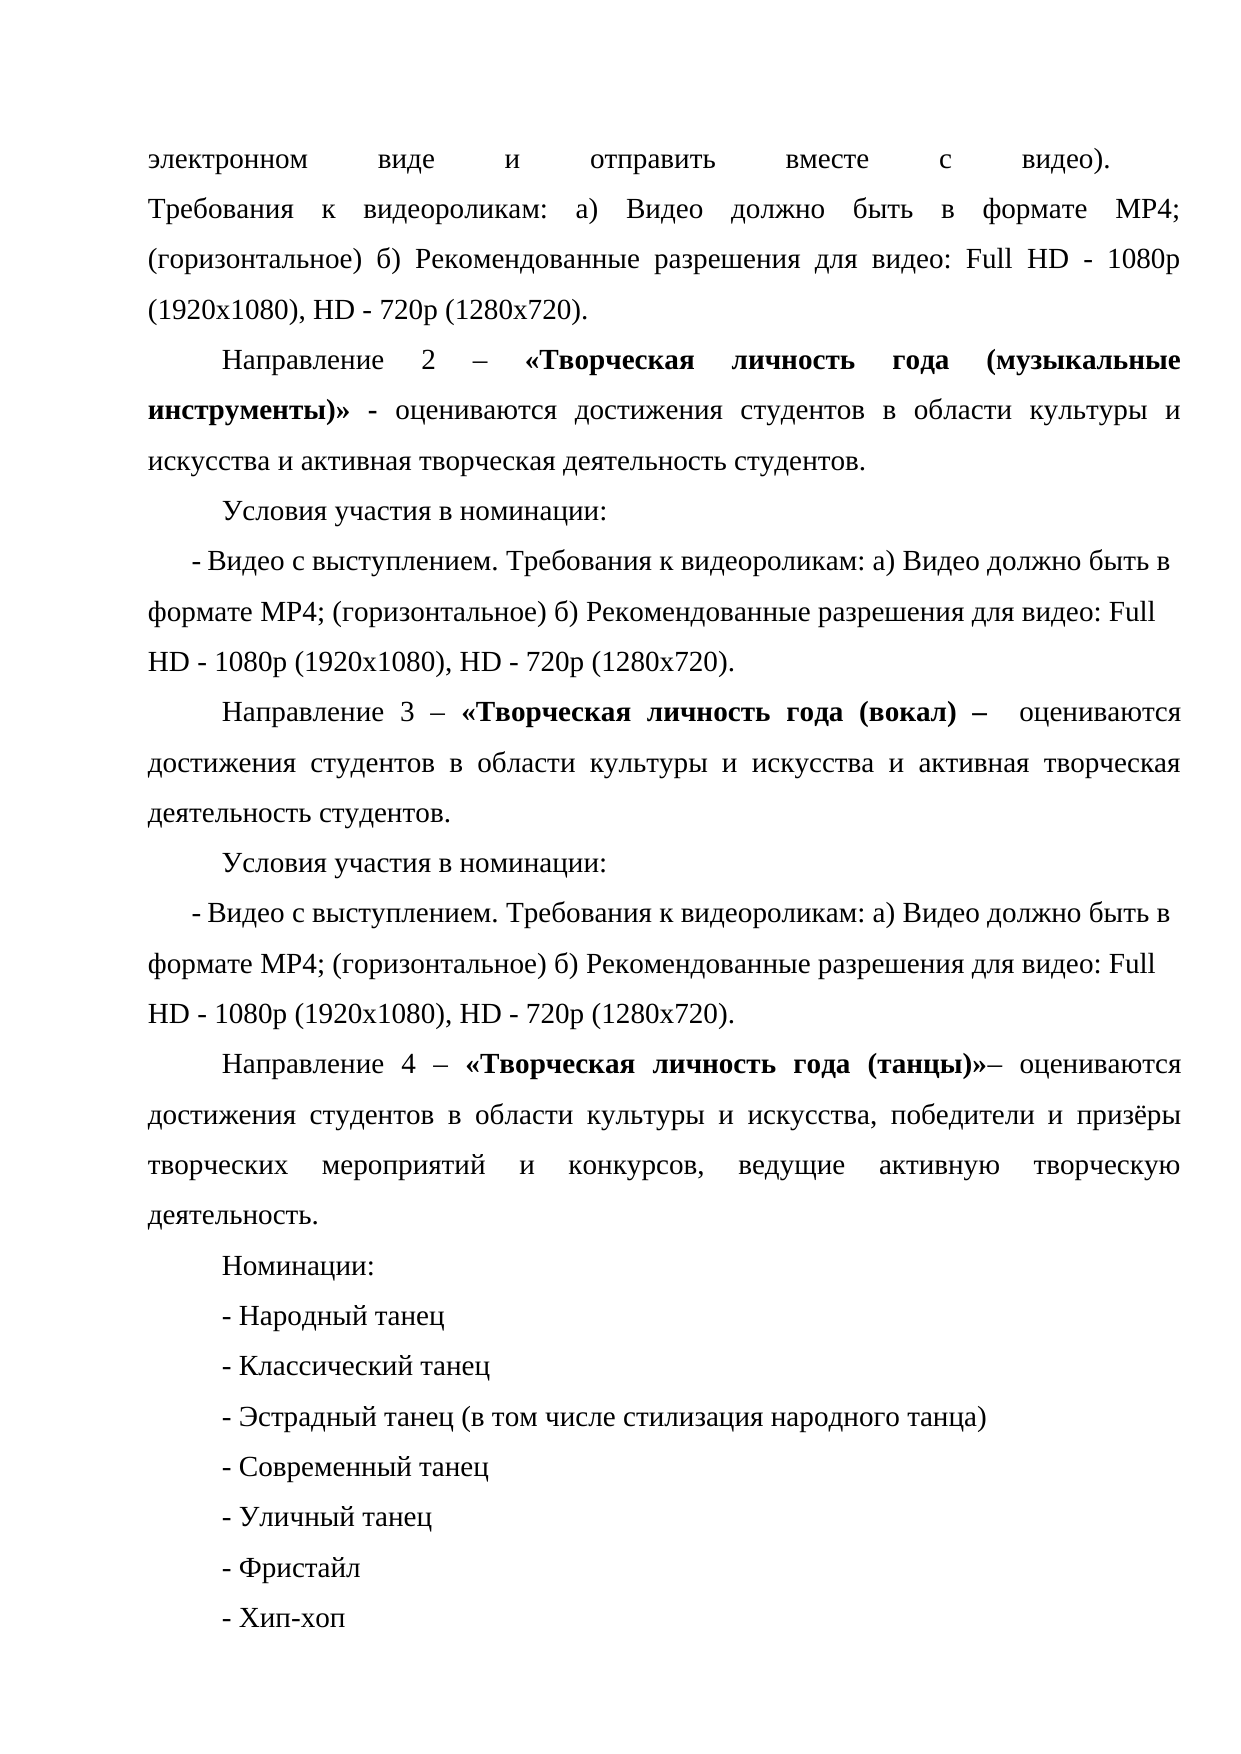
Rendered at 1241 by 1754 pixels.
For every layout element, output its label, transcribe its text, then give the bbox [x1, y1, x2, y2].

text Номинации: [148, 1248, 1181, 1281]
text Условия участия в номинации: - Видео с выступлением. Требования к видеороликам: а) Видео должно быть в формате MP4; (горизонтальное) б) Рекомендованные разрешения для видео: Full HD - 1080p (1920x1080), HD - 720p (1280x720). [148, 845, 1181, 1030]
text - Классический танец [148, 1348, 1181, 1382]
text - Хип-хоп [148, 1600, 1181, 1633]
text - Эстрадный танец (в том числе стилизация народного танца) [148, 1399, 1181, 1432]
text Направление 2 – «Творческая личность года (музыкальные инструменты)» - оцениваются достижения студентов в области культуры и искусства и активная творческая деятельность студентов. [148, 342, 1181, 476]
text - Фристайл [148, 1550, 1181, 1583]
text Направление 3 – «Творческая личность года (вокал) – оцениваются достижения студентов в области культуры и искусства и активная творческая деятельность студентов. [148, 694, 1181, 828]
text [148, 141, 1181, 325]
text - Современный танец [148, 1449, 1181, 1483]
text - Народный танец [148, 1298, 1181, 1332]
text Направление 4 – «Творческая личность года (танцы)»– оцениваются достижения студентов в области культуры и искусства, победители и призёры творческих мероприятий и конкурсов, ведущие активную творческую деятельность. [148, 1047, 1181, 1231]
text Условия участия в номинации: - Видео с выступлением. Требования к видеороликам: а) Видео должно быть в формате MP4; (горизонтальное) б) Рекомендованные разрешения для видео: Full HD - 1080p (1920x1080), HD - 720p (1280x720). [148, 493, 1181, 678]
text - Уличный танец [148, 1499, 1181, 1533]
